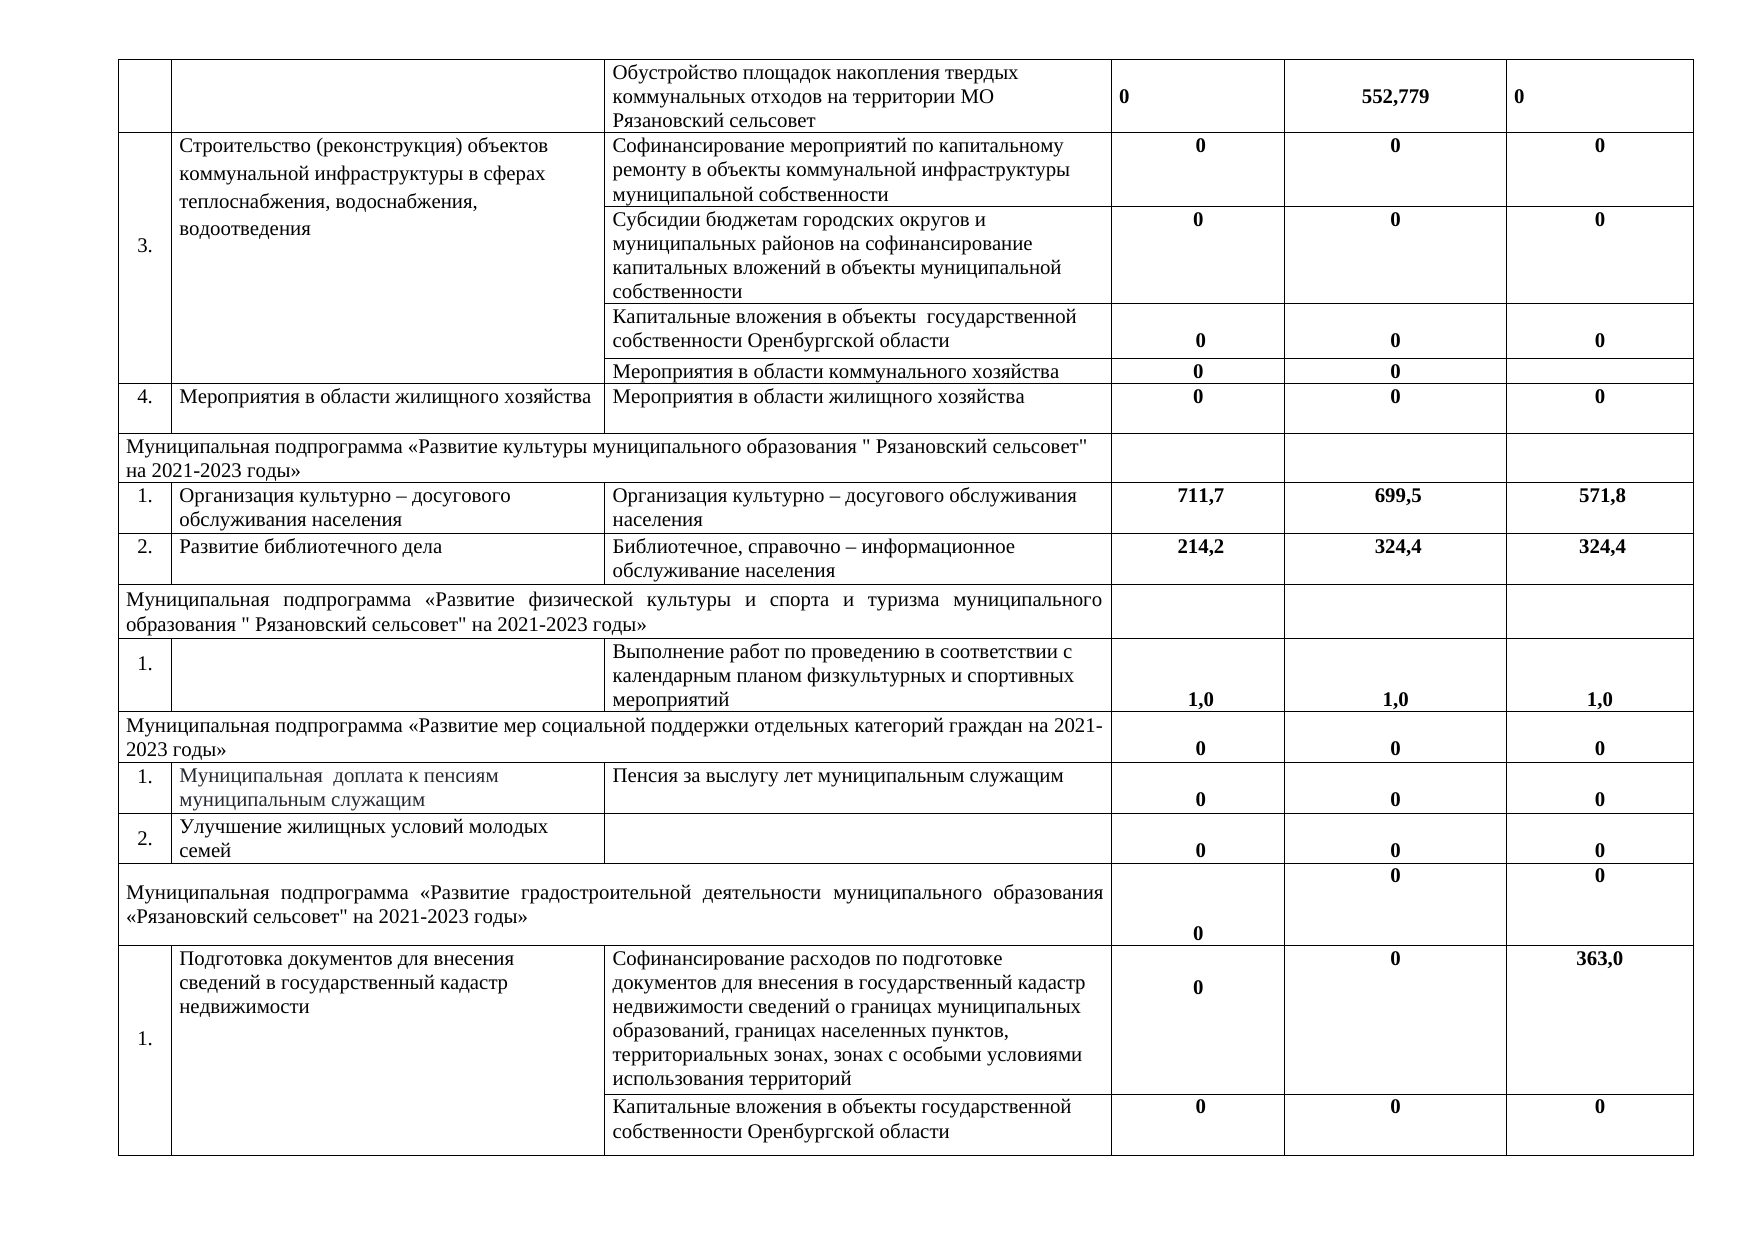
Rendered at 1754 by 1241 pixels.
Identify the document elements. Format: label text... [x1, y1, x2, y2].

table_cell [1112, 434, 1284, 482]
table_cell 1,0 [1112, 639, 1284, 711]
table_cell 0 [1285, 712, 1506, 762]
table_cell 0 [1285, 133, 1506, 206]
table_cell Организация культурно – досугового обслуживания населения [172, 483, 604, 533]
table_cell 0 [1112, 207, 1284, 303]
table_cell 0 [1285, 1095, 1506, 1155]
table_cell Муниципальная подпрограмма «Развитие физической культуры и спорта и туризма муниципального образования " Рязановский сельсовет" на 2021-2023 годы» [119, 585, 1111, 638]
table_cell Мероприятия в области жилищного хозяйства [605, 384, 1111, 433]
table_cell 552,779 [1285, 60, 1506, 132]
table_cell [1507, 585, 1693, 638]
table_cell 0 [1285, 384, 1506, 433]
table_cell 0 [1112, 133, 1284, 206]
table_cell 1. [119, 483, 171, 533]
table_cell 0 [1507, 864, 1693, 945]
table_cell 0 [1112, 946, 1284, 1093]
table_cell 0 [1112, 359, 1284, 383]
table_cell 571,8 [1507, 483, 1693, 533]
table_cell 0 [1112, 304, 1284, 357]
table_cell 2. [119, 534, 171, 584]
table_cell Муниципальная подпрограмма «Развитие градостроительной деятельности муниципального образования «Рязановский сельсовет" на 2021-2023 годы» [119, 864, 1111, 945]
table_cell Развитие библиотечного дела [172, 534, 604, 584]
table_cell Муниципальная подпрограмма «Развитие мер социальной поддержки отдельных категорий граждан на 2021-2023 годы» [119, 712, 1111, 762]
table_cell Улучшение жилищных условий молодых семей [172, 814, 604, 862]
table_cell 1,0 [1285, 639, 1506, 711]
table_cell Капитальные вложения в объекты государственной собственности Оренбургской области [605, 304, 1111, 357]
table_cell 0 [1507, 814, 1693, 862]
table_cell 0 [1112, 712, 1284, 762]
table_cell 214,2 [1112, 534, 1284, 584]
table_cell 0 [1285, 864, 1506, 945]
table_cell 0 [1285, 359, 1506, 383]
table_cell Субсидии бюджетам городских округов и муниципальных районов на софинансирование капитальных вложений в объекты муниципальной собственности [605, 207, 1111, 303]
table_cell 1,0 [1507, 639, 1693, 711]
table_cell 0 [1112, 763, 1284, 813]
table_cell 2. [119, 814, 171, 862]
table_cell Обустройство площадок накопления твердых коммунальных отходов на территории МО Рязановский сельсовет [605, 60, 1111, 132]
table_cell 711,7 [1112, 483, 1284, 533]
table_cell 0 [1507, 304, 1693, 357]
table_cell 363,0 [1507, 946, 1693, 1093]
table_cell 1. [119, 639, 171, 711]
table_cell 0 [1507, 1095, 1693, 1155]
table_cell Мероприятия в области жилищного хозяйства [172, 384, 604, 433]
table_cell 1. [119, 763, 171, 813]
table_cell 0 [1112, 60, 1284, 132]
table_cell 0 [1112, 1095, 1284, 1155]
table_cell Муниципальная доплата к пенсиям муниципальным служащим [172, 763, 604, 813]
table_cell 0 [1285, 304, 1506, 357]
table_cell 1. [119, 946, 171, 1155]
table_cell 0 [1112, 384, 1284, 433]
table_cell [1507, 434, 1693, 482]
table_cell [172, 639, 604, 711]
table_cell 0 [1507, 60, 1693, 132]
table_cell Подготовка документов для внесения сведений в государственный кадастр недвижимости [172, 946, 604, 1155]
table_cell 0 [1285, 946, 1506, 1093]
table_cell [1285, 434, 1506, 482]
table_cell 0 [1112, 814, 1284, 862]
table_cell Мероприятия в области коммунального хозяйства [605, 359, 1111, 383]
table_cell 3. [119, 133, 171, 383]
table_cell Библиотечное, справочно – информационное обслуживание населения [605, 534, 1111, 584]
table_cell 0 [1285, 207, 1506, 303]
table_cell 0 [1112, 864, 1284, 945]
table_cell Софинансирование мероприятий по капитальному ремонту в объекты коммунальной инфраструктуры муниципальной собственности [605, 133, 1111, 206]
table_cell Организация культурно – досугового обслуживания населения [605, 483, 1111, 533]
table_cell [172, 60, 604, 132]
table_cell 0 [1285, 763, 1506, 813]
table_cell 0 [1507, 384, 1693, 433]
table_cell Строительство (реконструкция) объектов коммунальной инфраструктуры в сферах теплоснабжения, водоснабжения, водоотведения [172, 133, 604, 383]
table_cell 0 [1507, 712, 1693, 762]
table_cell 0 [1285, 814, 1506, 862]
table_cell 0 [1507, 133, 1693, 206]
table_cell [1285, 585, 1506, 638]
table_cell [605, 814, 1111, 862]
table_cell [119, 60, 171, 132]
table_cell 4. [119, 384, 171, 433]
table_cell Пенсия за выслугу лет муниципальным служащим [605, 763, 1111, 813]
table_cell [1112, 585, 1284, 638]
table_cell 699,5 [1285, 483, 1506, 533]
table_cell [1507, 359, 1693, 383]
table_cell Муниципальная подпрограмма «Развитие культуры муниципального образования " Рязановский сельсовет" на 2021-2023 годы» [119, 434, 1111, 482]
table_cell 324,4 [1507, 534, 1693, 584]
table_cell 324,4 [1285, 534, 1506, 584]
table_cell 0 [1507, 207, 1693, 303]
table_cell Выполнение работ по проведению в соответствии с календарным планом физкультурных и спортивных мероприятий [605, 639, 1111, 711]
table_cell Софинансирование расходов по подготовке документов для внесения в государственный кадастр недвижимости сведений о границах муниципальных образований, границах населенных пунктов, территориальных зонах, зонах с особыми условиями использования территорий [605, 946, 1111, 1093]
table_cell 0 [1507, 763, 1693, 813]
table_cell Капитальные вложения в объекты государственной собственности Оренбургской области [605, 1095, 1111, 1155]
